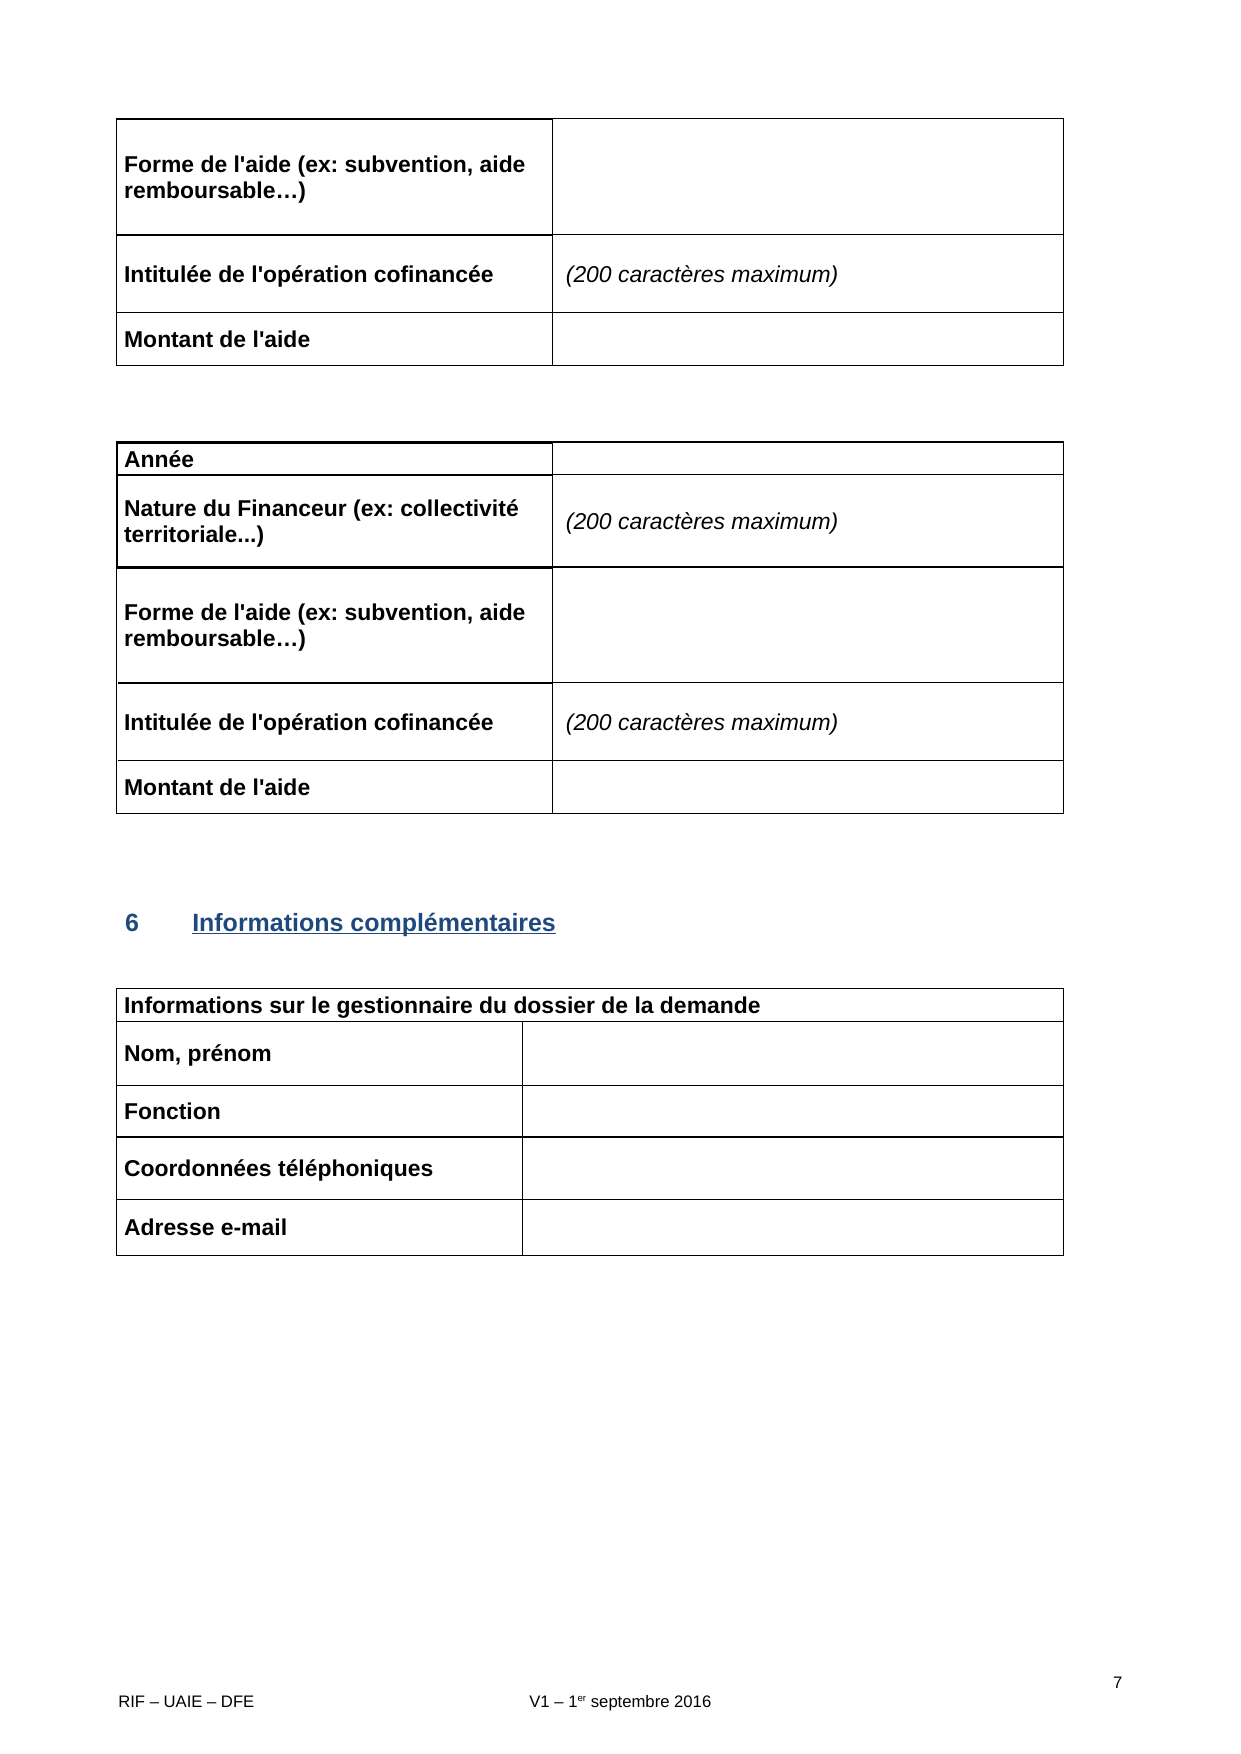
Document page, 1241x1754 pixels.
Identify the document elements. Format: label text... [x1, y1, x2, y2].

table_cell Fonction [117, 1086, 522, 1136]
table_cell [553, 568, 1063, 682]
table_header Année [118, 444, 552, 474]
table_cell [523, 1086, 1063, 1136]
table_header [553, 443, 1063, 474]
table_cell [553, 761, 1063, 813]
table_cell Montant de l'aide [117, 760, 552, 813]
table_cell (200 caractères maximum) [553, 683, 1063, 760]
table_header Informations sur le gestionnaire du dossier de la demande [117, 989, 1063, 1021]
table_cell [553, 119, 1063, 234]
table_cell (200 caractères maximum) [553, 475, 1063, 566]
table_cell Nom, prénom [117, 1022, 522, 1085]
subtitle Informations complémentaires [118, 908, 1122, 937]
table_cell Intitulée de l'opération cofinancée [117, 682, 552, 760]
table_cell [523, 1200, 1063, 1255]
table_cell (200 caractères maximum) [553, 235, 1063, 312]
table_cell Forme de l'aide (ex: subvention, aide remboursable…) [117, 120, 552, 234]
table_cell [523, 1022, 1063, 1085]
table_cell [523, 1138, 1063, 1199]
table_cell Forme de l'aide (ex: subvention, aide remboursable…) [117, 569, 552, 682]
table_cell Coordonnées téléphoniques [117, 1138, 522, 1199]
table_cell Adresse e-mail [117, 1200, 522, 1255]
table_cell [553, 313, 1063, 365]
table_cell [118, 476, 552, 566]
table_cell Intitulée de l'opération cofinancée [117, 236, 552, 312]
table_cell Montant de l'aide [117, 313, 552, 365]
